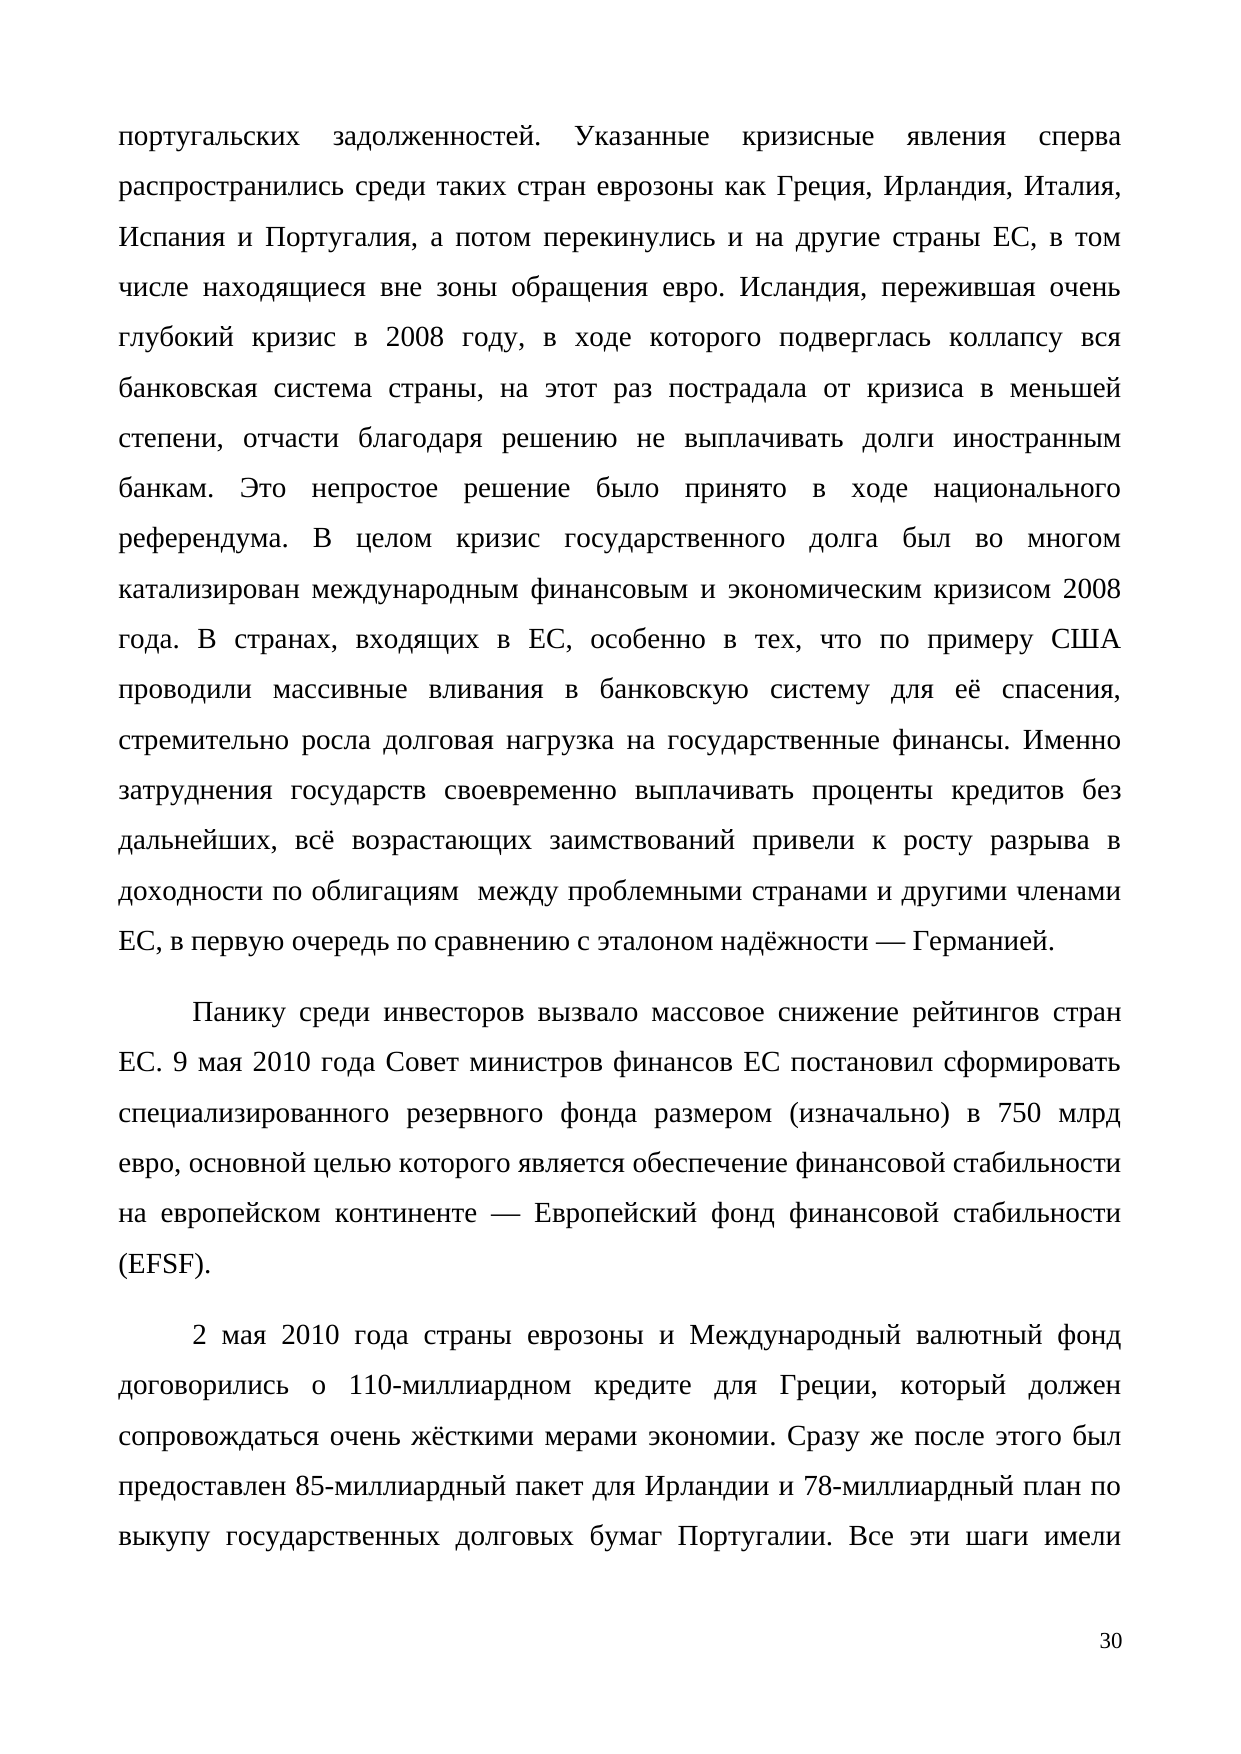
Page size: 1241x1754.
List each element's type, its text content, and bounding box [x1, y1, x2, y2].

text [118, 1317, 1122, 1552]
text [118, 118, 1122, 957]
text Панику среди инвесторов вызвало массовое снижение рейтингов стран ЕС. 9 мая 2010 года Совет министров финансов ЕС постановил сформировать специализированного резервного фонда размером (изначально) в 750 млрд евро, основной целью которого является обеспечение финансовой стабильности на европейском континенте — Европейский фонд финансовой стабильности (EFSF). [118, 994, 1122, 1279]
